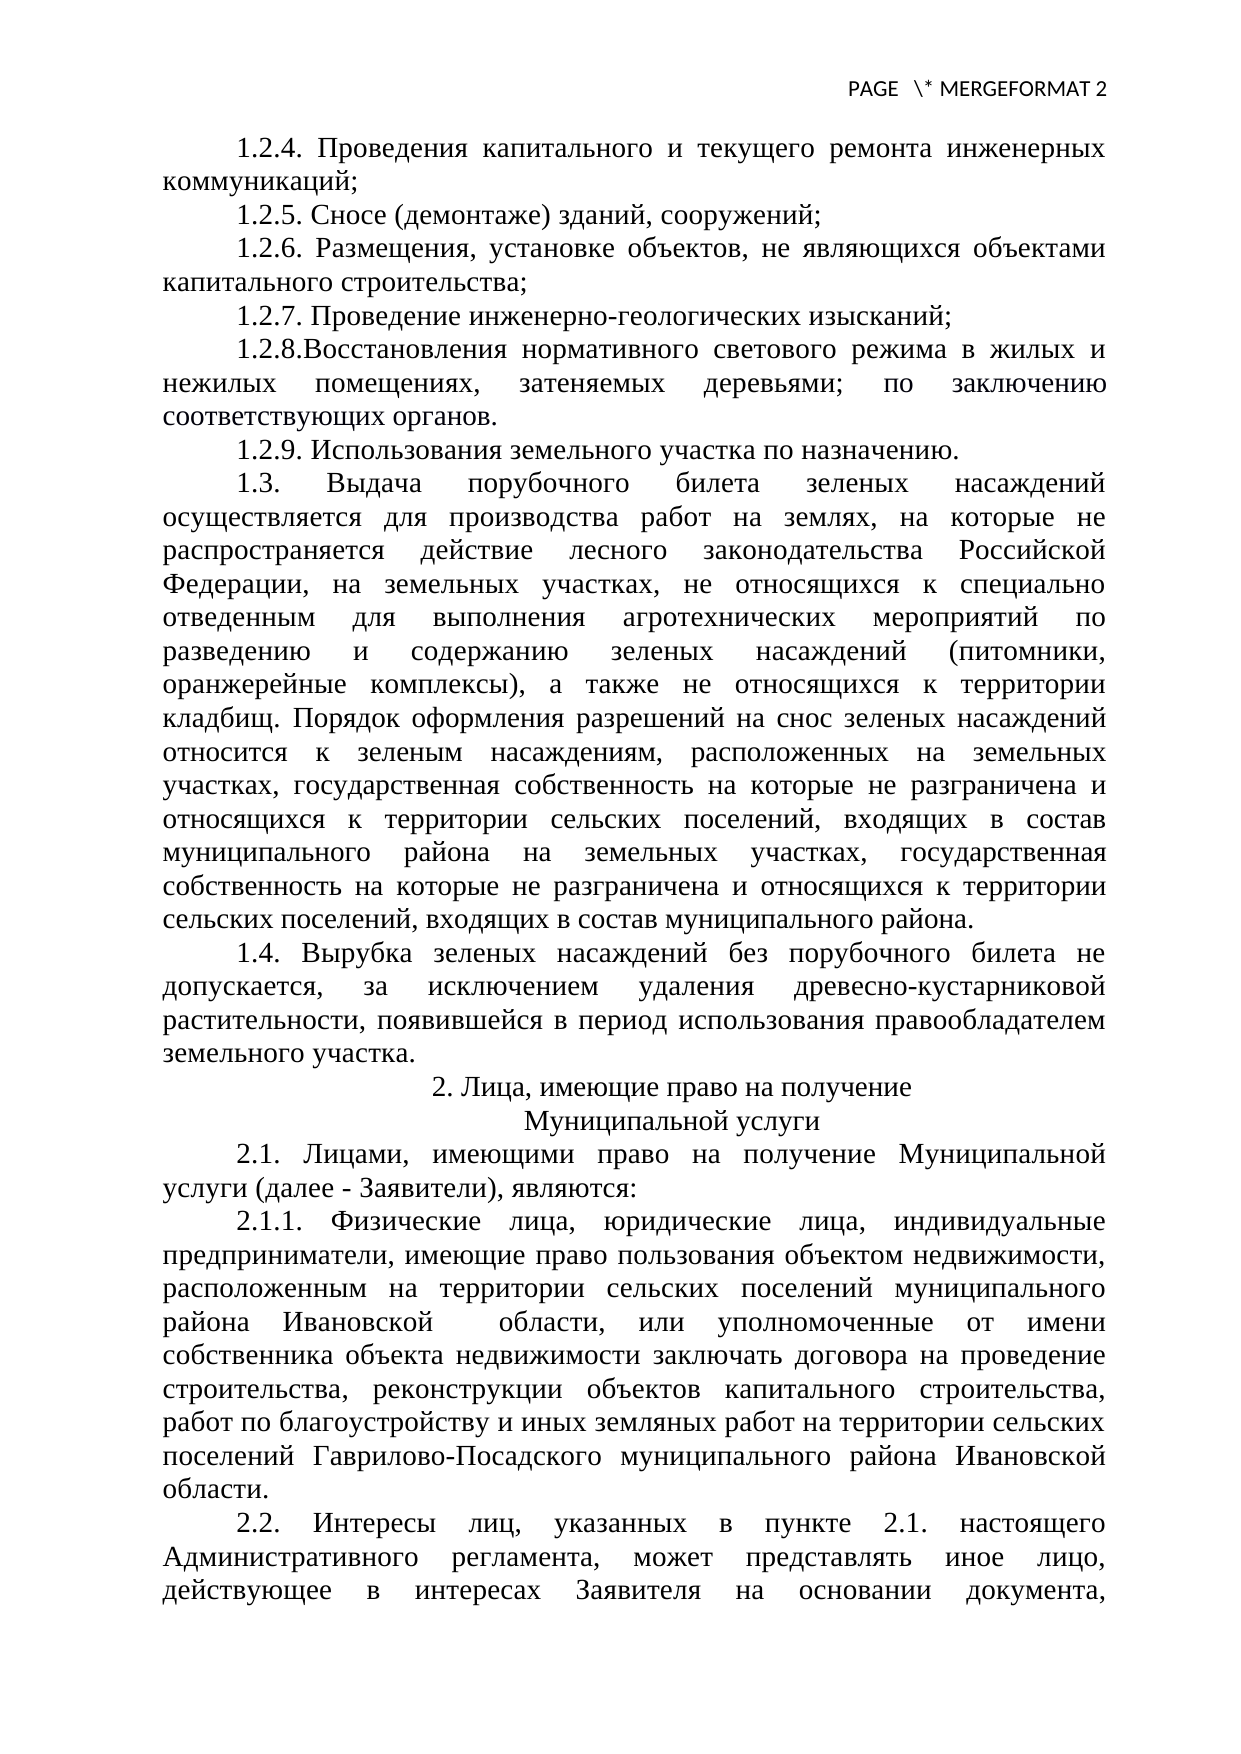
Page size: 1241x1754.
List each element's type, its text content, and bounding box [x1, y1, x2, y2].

text 1.3. Выдача порубочного билета зеленых насаждений осуществляется для производства работ на землях, на которые не распространяется действие лесного законодательства Российской Федерации, на земельных участках, не относящихся к специально отведенным для выполнения агротехнических мероприятий по разведению и содержанию зеленых насаждений (питомники, оранжерейные комплексы), а также не относящихся к территории кладбищ. Порядок оформления разрешений на снос зеленых насаждений относится к зеленым насаждениям, расположенных на земельных участках, государственная собственность на которые не разграничена и относящихся к территории сельских поселений, входящих в состав муниципального района на земельных участках, государственная собственность на которые не разграничена и относящихся к территории сельских поселений, входящих в состав муниципального района. [162, 465, 1107, 935]
text 2.1.1. Физические лица, юридические лица, индивидуальные предприниматели, имеющие право пользования объектом недвижимости, расположенным на территории сельских поселений муниципального района Ивановской области, или уполномоченные от имени собственника объекта недвижимости заключать договора на проведение строительства, реконструкции объектов капитального строительства, работ по благоустройству и иных земляных работ на территории сельских поселений Гаврилово-Посадского муниципального района Ивановской области. [162, 1203, 1107, 1505]
text Муниципальной услуги [162, 1103, 1107, 1136]
text 1.2.6. Размещения, установке объектов, не являющихся объектами капитального строительства; [162, 231, 1107, 298]
text 1.2.4. Проведения капитального и текущего ремонта инженерных коммуникаций; [162, 130, 1107, 197]
text 1.2.9. Использования земельного участка по назначению. [162, 432, 1107, 465]
text 2. Лица, имеющие право на получение [162, 1069, 1107, 1103]
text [162, 1505, 1107, 1606]
text 2.1. Лицами, имеющими право на получение Муниципальной услуги (далее - Заявители), являются: [162, 1136, 1107, 1203]
text 1.2.7. Проведение инженерно-геологических изысканий; [162, 298, 1107, 331]
text 1.2.5. Сносе (демонтаже) зданий, сооружений; [162, 197, 1107, 231]
text 1.4. Вырубка зеленых насаждений без порубочного билета не допускается, за исключением удаления древесно-кустарниковой растительности, появившейся в период использования правообладателем земельного участка. [162, 935, 1107, 1069]
text 1.2.8.Восстановления нормативного светового режима в жилых и нежилых помещениях, затеняемых деревьями; по заключению соответствующих органов. [162, 331, 1107, 432]
